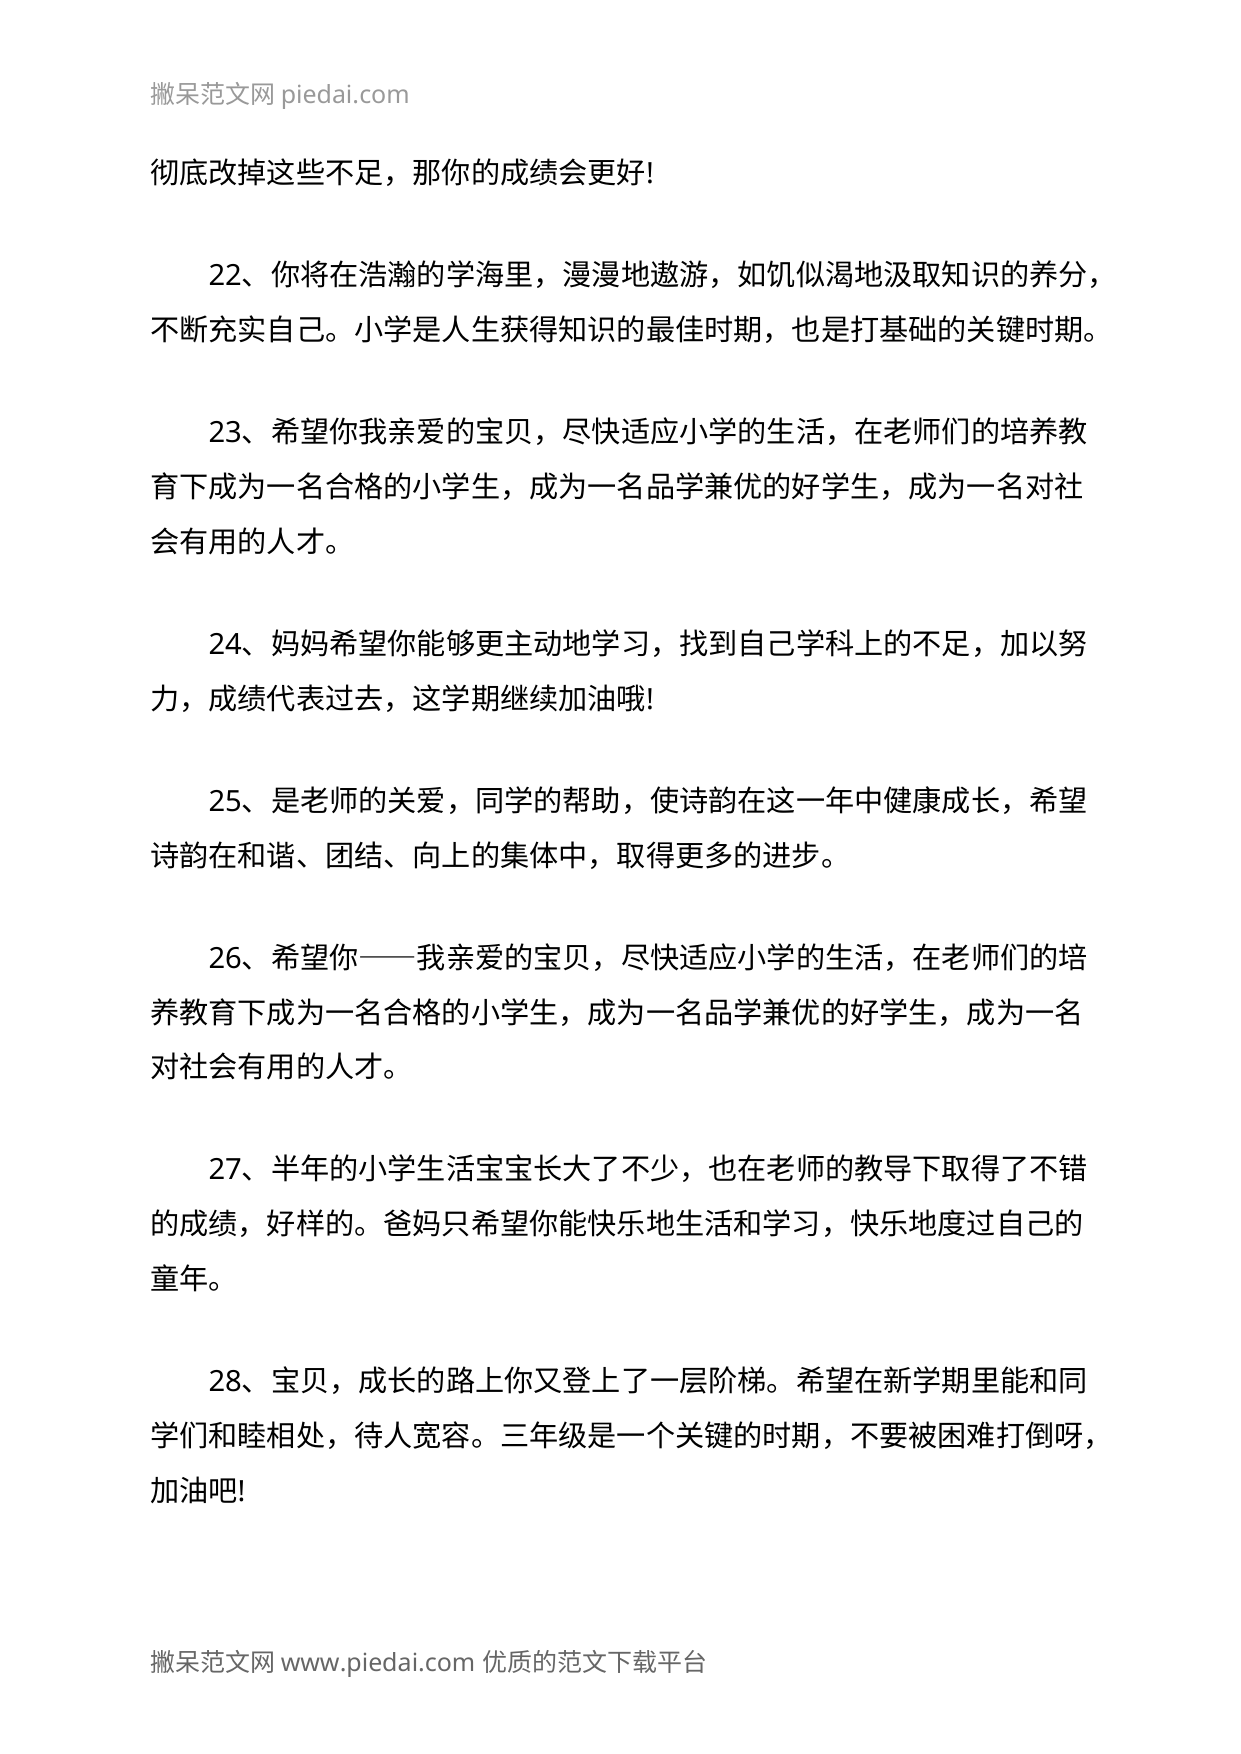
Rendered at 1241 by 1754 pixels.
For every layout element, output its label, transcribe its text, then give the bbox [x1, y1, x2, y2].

text 23、希望你我亲爱的宝贝，尽快适应小学的生活，在老师们的培养教育下成为一名合格的小学生，成为一名品学兼优的好学生，成为一名对社会有用的人才。 [150, 409, 1090, 561]
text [150, 150, 1090, 192]
text 25、是老师的关爱，同学的帮助，使诗韵在这一年中健康成长，希望诗韵在和谐、团结、向上的集体中，取得更多的进步。 [150, 777, 1090, 875]
text 22、你将在浩瀚的学海里，漫漫地遨游，如饥似渴地汲取知识的养分，不断充实自己。小学是人生获得知识的最佳时期，也是打基础的关键时期。 [150, 252, 1090, 349]
text 24、妈妈希望你能够更主动地学习，找到自己学科上的不足，加以努力，成绩代表过去，这学期继续加油哦! [150, 620, 1090, 718]
text 26、希望你——我亲爱的宝贝，尽快适应小学的生活，在老师们的培养教育下成为一名合格的小学生，成为一名品学兼优的好学生，成为一名对社会有用的人才。 [150, 934, 1090, 1086]
text 27、半年的小学生活宝宝长大了不少，也在老师的教导下取得了不错的成绩，好样的。爸妈只希望你能快乐地生活和学习，快乐地度过自己的童年。 [150, 1146, 1090, 1298]
text 28、宝贝，成长的路上你又登上了一层阶梯。希望在新学期里能和同学们和睦相处，待人宽容。三年级是一个关键的时期，不要被困难打倒呀，加油吧! [150, 1357, 1090, 1510]
